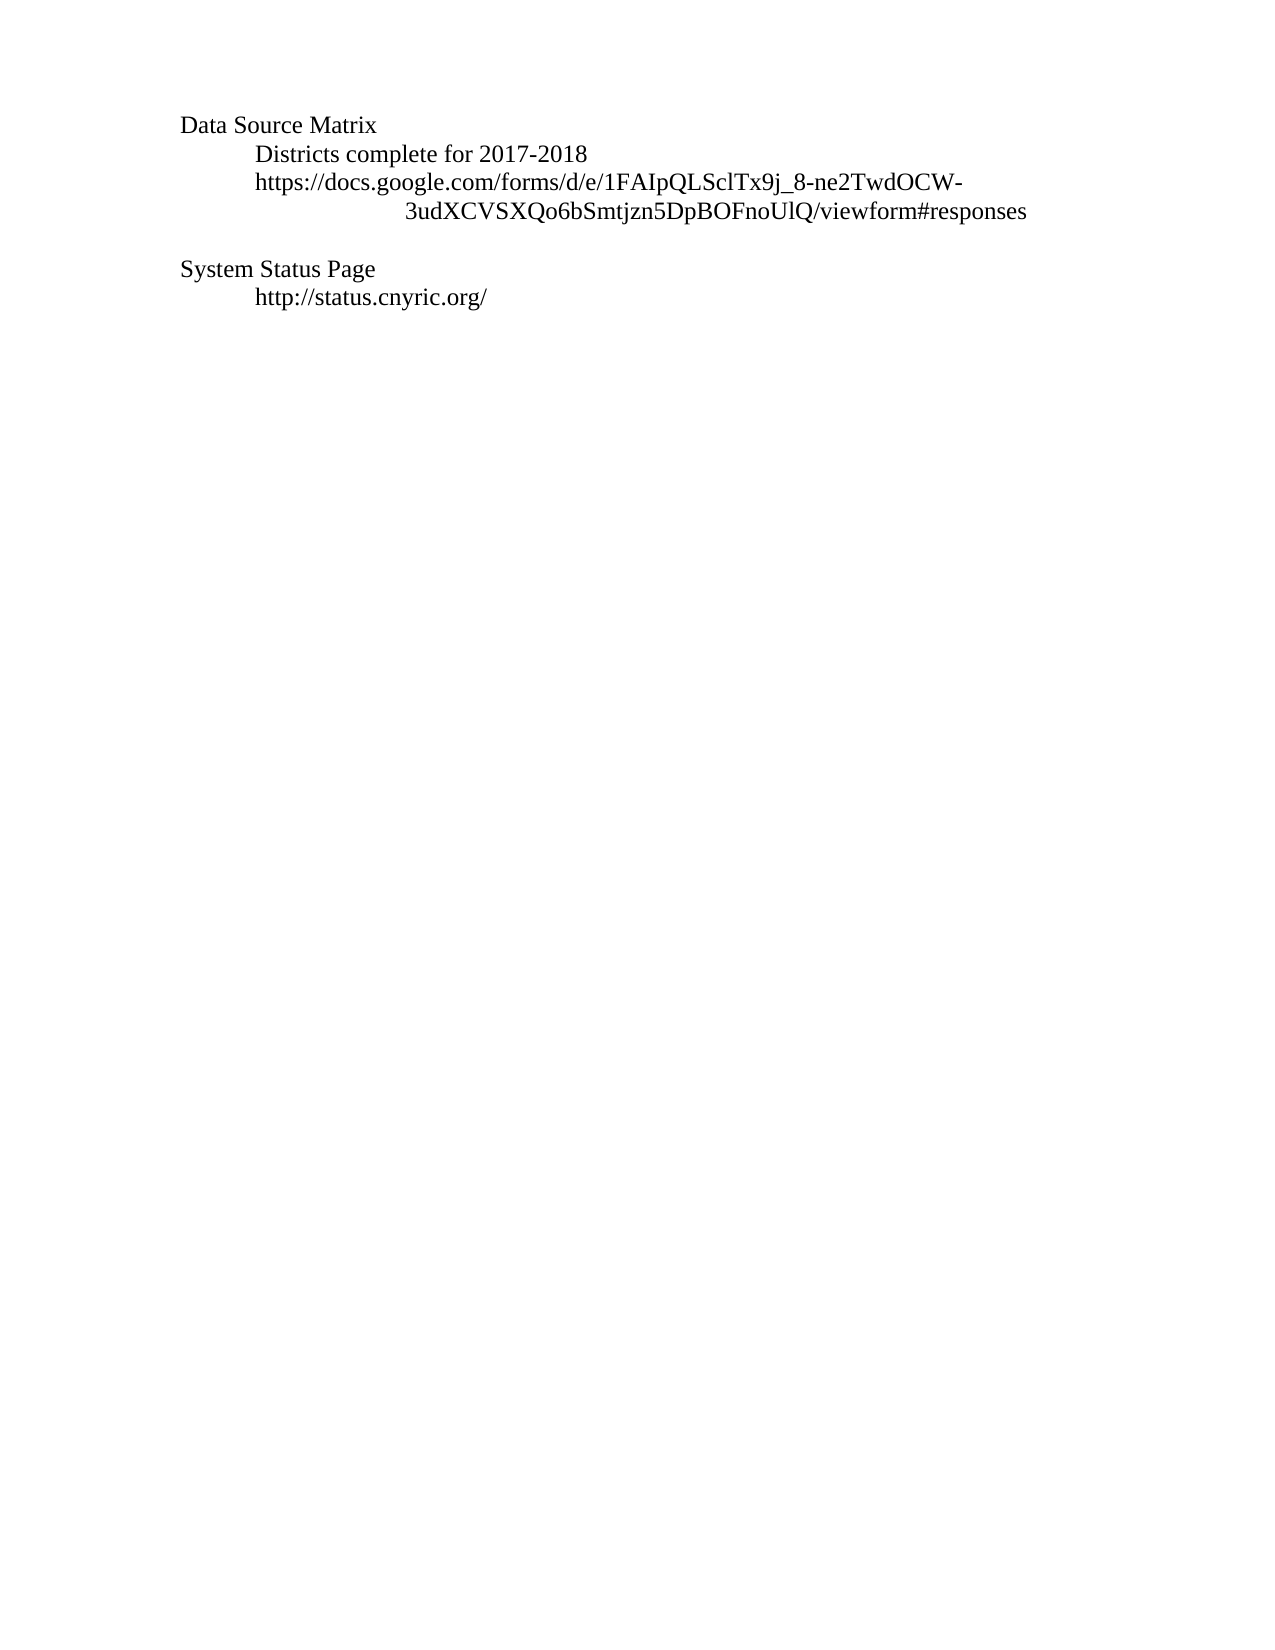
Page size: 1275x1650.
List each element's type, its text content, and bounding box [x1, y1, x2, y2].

text 3udXCVSXQo6bSmtjzn5DpBOFnoUlQ/viewform#responses [330, 196, 1245, 225]
text System Status Page [30, 254, 1245, 282]
text http://status.cnyric.org/ [30, 282, 1245, 311]
text Data Source Matrix [30, 110, 1245, 139]
text Districts complete for 2017-2018 [30, 139, 1245, 167]
text https://docs.google.com/forms/d/e/1FAIpQLSclTx9j_8-ne2TwdOCW- [30, 167, 1245, 196]
